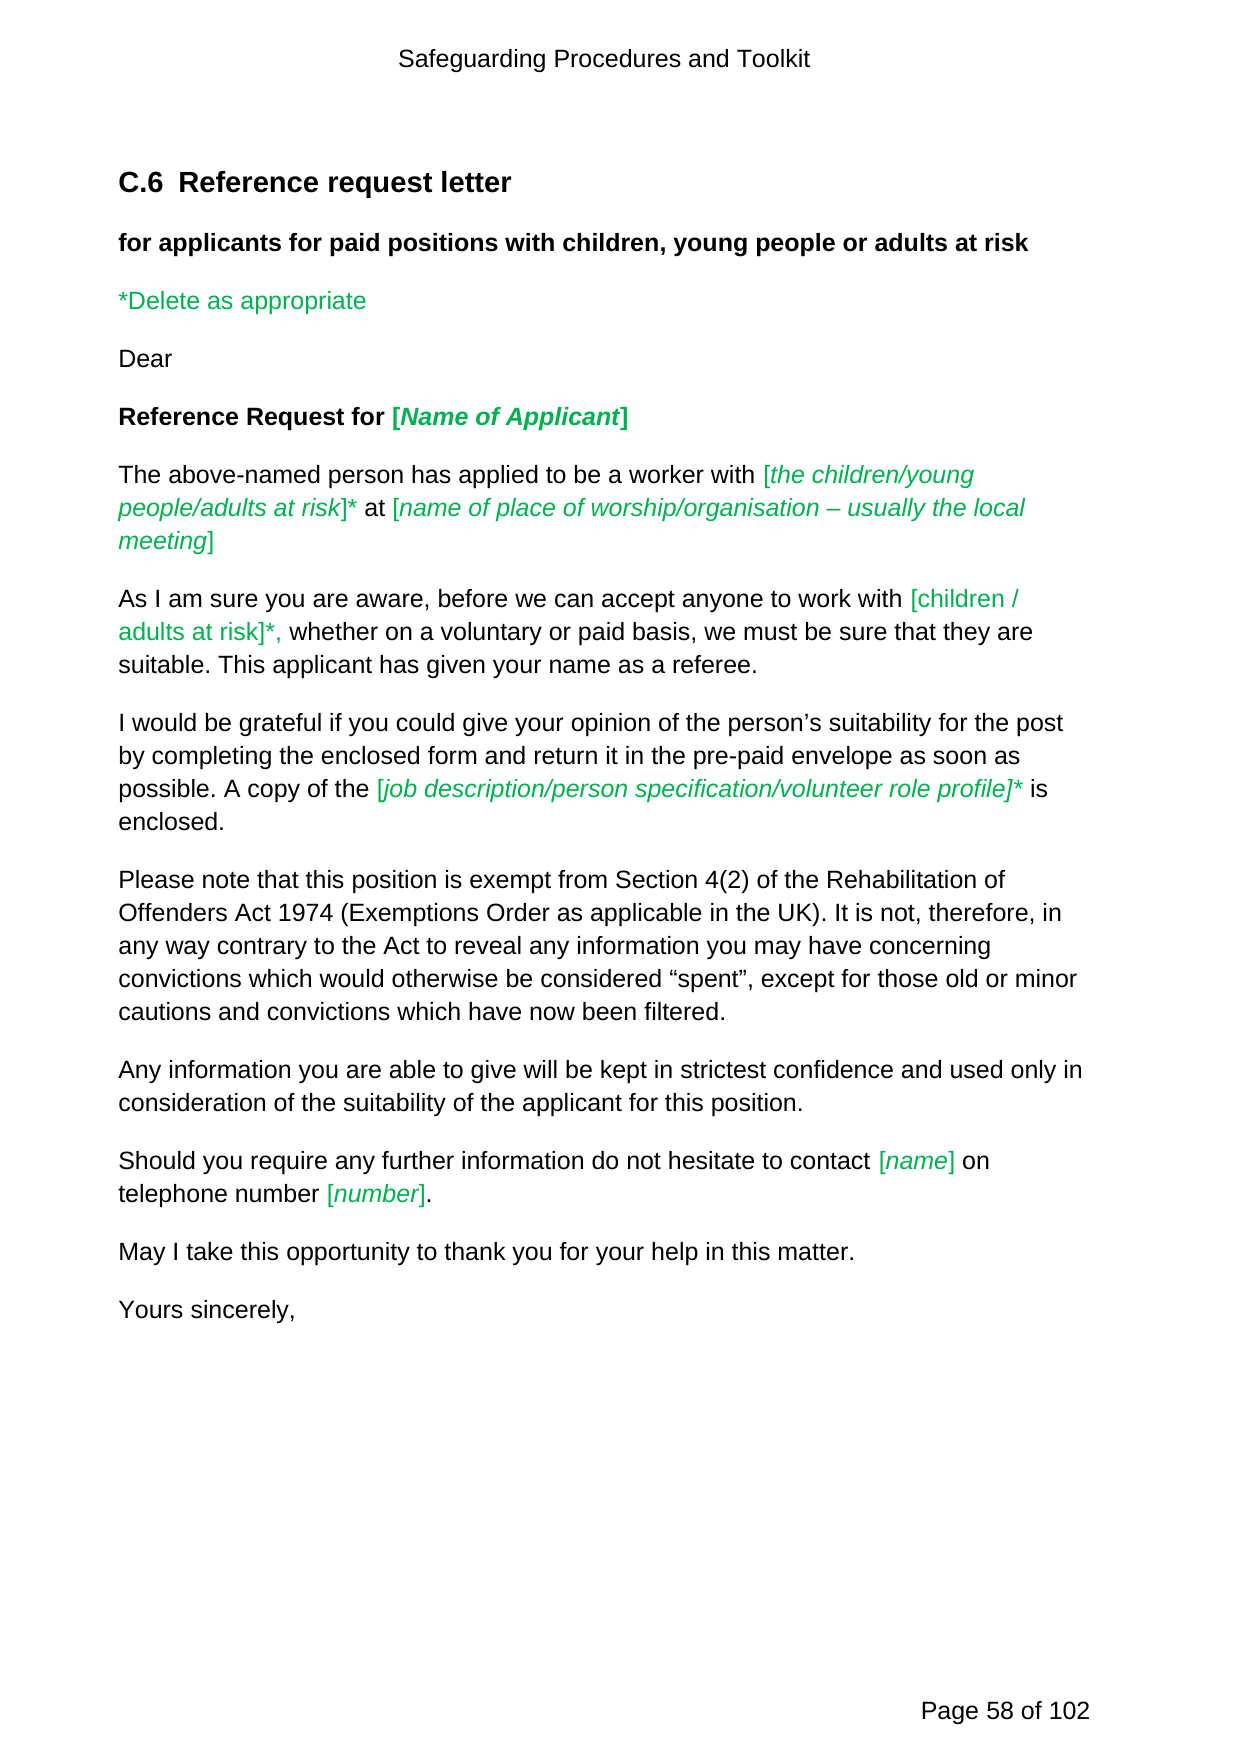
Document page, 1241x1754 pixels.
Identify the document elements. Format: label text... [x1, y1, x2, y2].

text As I am sure you are aware, before we can accept anyone to work with [children / adults at risk]*, whether on a voluntary or paid basis, we must be sure that they are suitable. This applicant has given your name as a referee. [118, 584, 1090, 679]
text Please note that this position is exempt from Section 4(2) of the Rehabilitation of Offenders Act 1974 (Exemptions Order as applicable in the UK). It is not, therefore, in any way contrary to the Act to reveal any information you may have concerning convictions which would otherwise be considered “spent”, except for those old or minor cautions and convictions which have now been filtered. [118, 865, 1090, 1026]
text The above-named person has applied to be a worker with [the children/young people/adults at risk]* at [name of place of worship/organisation – usually the local meeting] [118, 460, 1090, 554]
text for applicants for paid positions with children, young people or adults at risk [118, 228, 1090, 256]
text Reference Request for [Name of Applicant] [118, 402, 1090, 431]
text Any information you are able to give will be kept in strictest confidence and used only in consideration of the suitability of the applicant for this position. [118, 1055, 1090, 1117]
text *Delete as appropriate [118, 286, 1090, 314]
text Yours sincerely, [118, 1295, 1090, 1324]
subtitle Reference request letter [118, 165, 1154, 198]
text May I take this opportunity to thank you for your help in this matter. [118, 1237, 1090, 1266]
text I would be grateful if you could give your opinion of the person’s suitability for the post by completing the enclosed form and return it in the pre-paid envelope as soon as possible. A copy of the [job description/person specification/volunteer role profile]* is enclosed. [118, 708, 1090, 836]
text Should you require any further information do not hesitate to contact [name] on telephone number [number]. [118, 1146, 1090, 1208]
text Dear [118, 344, 1090, 372]
